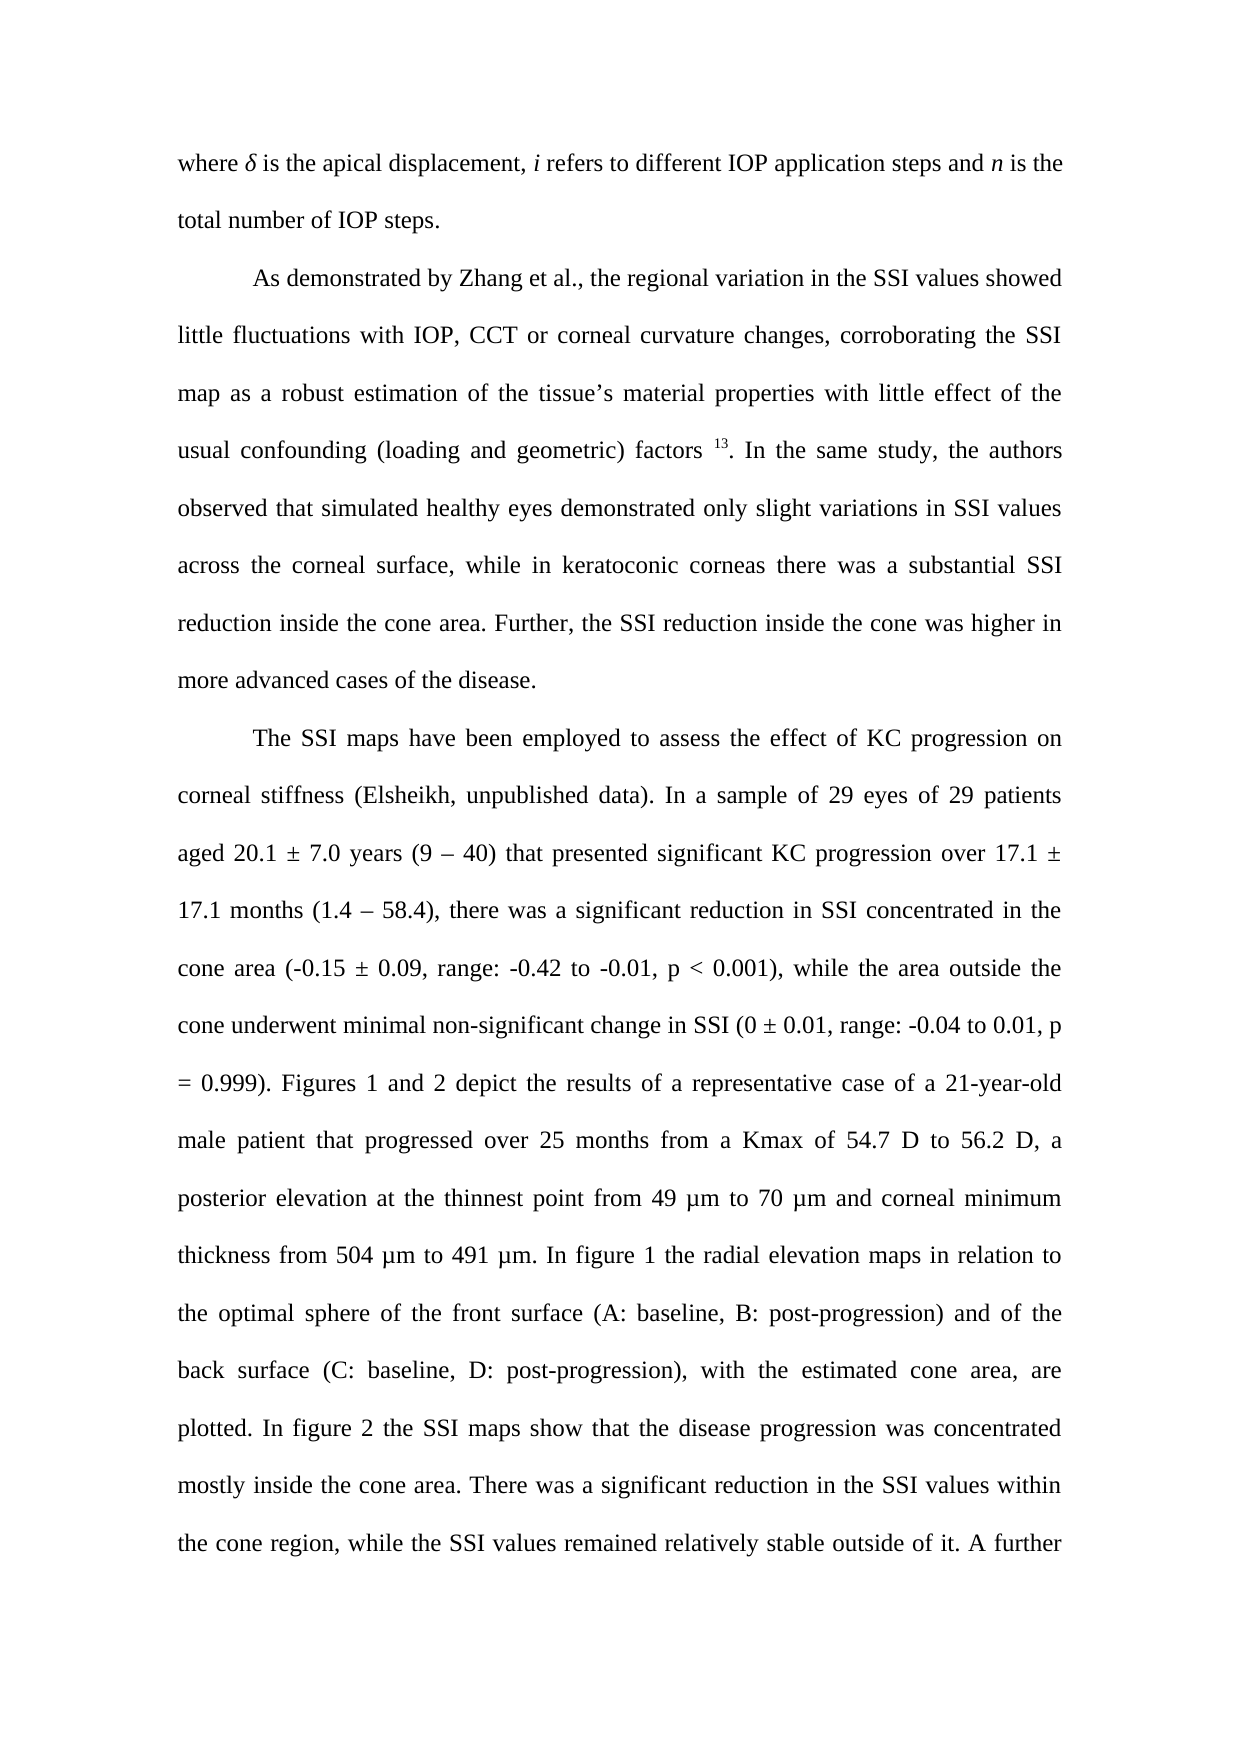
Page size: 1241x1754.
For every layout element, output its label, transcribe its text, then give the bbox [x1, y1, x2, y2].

text As demonstrated by Zhang et al., the regional variation in the SSI values showed little fluctuations with IOP, CCT or corneal curvature changes, corroborating the SSI map as a robust estimation of the tissue’s material properties with little effect of the usual confounding (loading and geometric) factors 13. In the same study, the authors observed that simulated healthy eyes demonstrated only slight variations in SSI values across the corneal surface, while in keratoconic corneas there was a substantial SSI reduction inside the cone area. Further, the SSI reduction inside the cone was higher in more advanced cases of the disease. [177, 263, 1063, 694]
text where δ is the apical displacement, i refers to different IOP application steps and n is the total number of IOP steps. [177, 148, 1063, 234]
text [177, 723, 1063, 1556]
